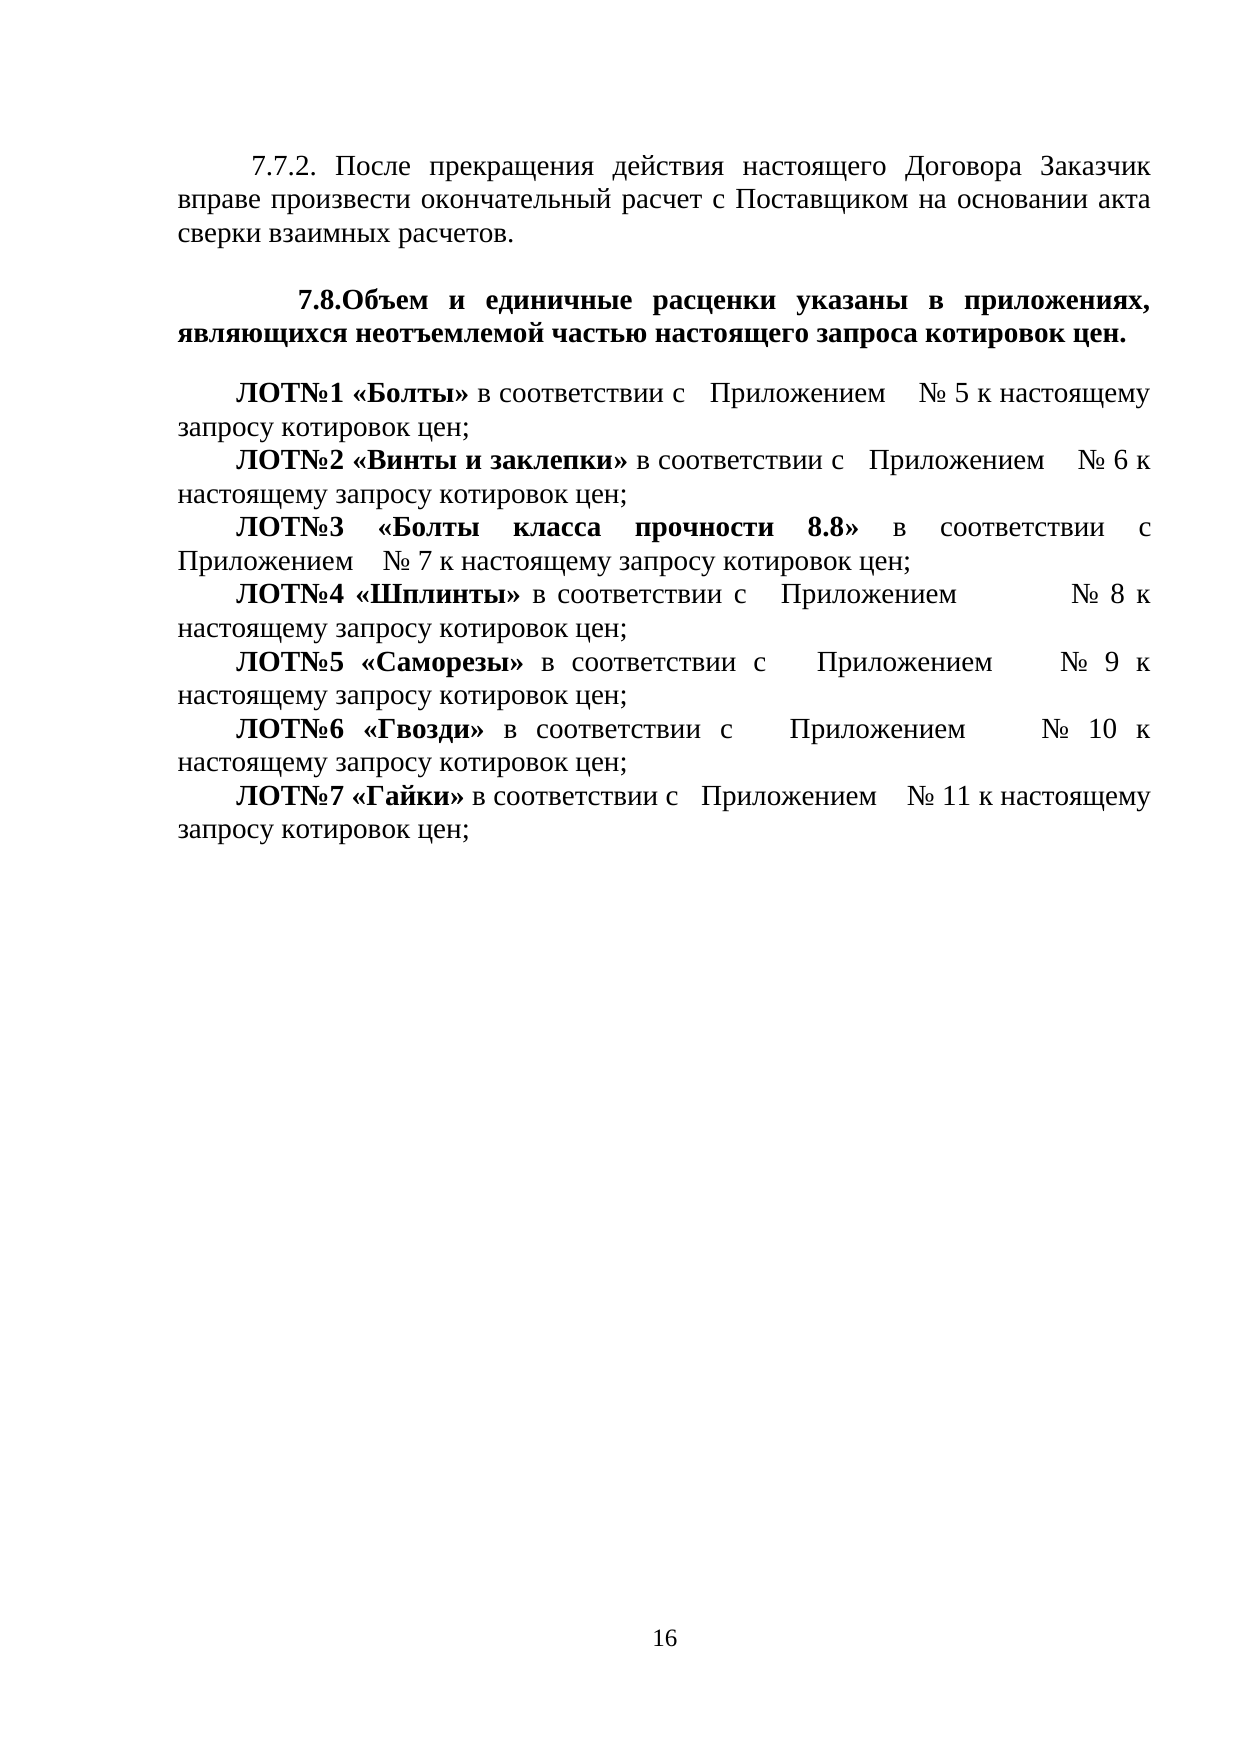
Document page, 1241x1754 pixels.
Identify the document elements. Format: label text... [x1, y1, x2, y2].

text ЛОТ№6 «Гвозди» в соответствии с Приложением № 10 к настоящему запросу котировок цен; [177, 711, 1152, 778]
text 7.7.2. После прекращения действия настоящего Договора Заказчик вправе произвести окончательный расчет с Поставщиком на основании акта сверки взаимных расчетов. [177, 148, 1152, 248]
text ЛОТ№3 «Болты класса прочности 8.8» в соответствии с Приложением № 7 к настоящему запросу котировок цен; [177, 509, 1152, 577]
text ЛОТ№2 «Винты и заклепки» в соответствии с Приложением № 6 к настоящему запросу котировок цен; [177, 442, 1152, 509]
text ЛОТ№5 «Саморезы» в соответствии с Приложением № 9 к настоящему запросу котировок цен; [177, 644, 1152, 711]
text ЛОТ№7 «Гайки» в соответствии с Приложением № 11 к настоящему запросу котировок цен; [177, 778, 1152, 845]
text ЛОТ№4 «Шплинты» в соответствии с Приложением № 8 к настоящему запросу котировок цен; [177, 577, 1152, 644]
text ЛОТ№1 «Болты» в соответствии с Приложением № 5 к настоящему запросу котировок цен; [177, 375, 1152, 442]
text 7.8.Объем и единичные расценки указаны в приложениях, являющихся неотъемлемой частью настоящего запроса котировок цен. [177, 282, 1152, 349]
